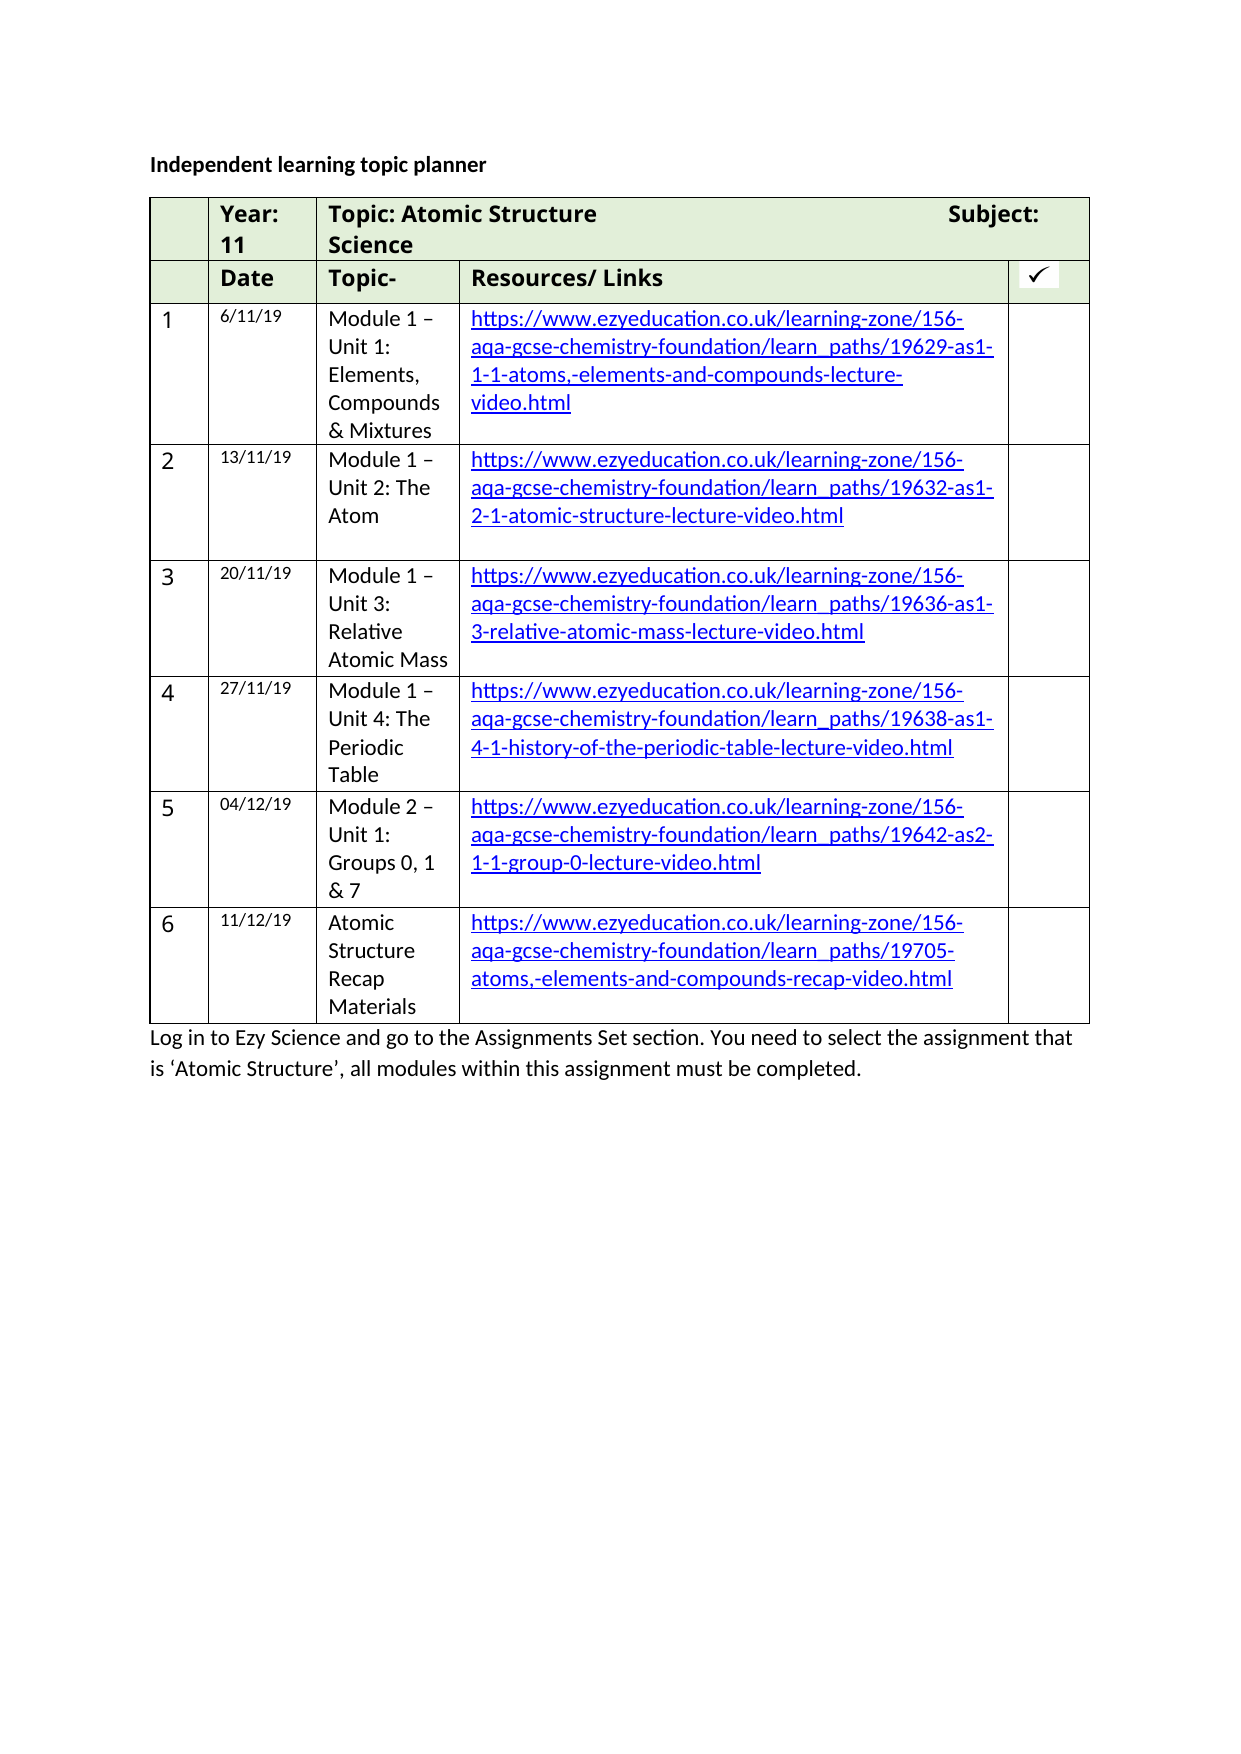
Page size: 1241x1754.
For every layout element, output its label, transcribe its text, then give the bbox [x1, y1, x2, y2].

table_cell Module 1 – Unit 2: The Atom [317, 445, 459, 560]
table_cell [1009, 908, 1089, 1022]
table_cell [1009, 792, 1089, 907]
table_header Topic: Atomic Structure Subject: Science [317, 198, 1089, 260]
table_cell 27/11/19 [209, 677, 316, 791]
table_cell https://www.ezyeducation.co.uk/learning-zone/156-aqa-gcse-chemistry-foundation/learn_paths/19638-as1-4-1-history-of-the-periodic-table-lecture-video.html [460, 677, 1008, 791]
table_cell 2 [151, 445, 208, 560]
text Log in to Ezy Science and go to the Assignments Set section. You need to select the assignment that is ‘Atomic Structure’, all modules within this assignment must be completed. [150, 1024, 1090, 1082]
table_cell [1009, 304, 1089, 444]
table_cell 5 [151, 792, 208, 907]
table_cell 6/11/19 [209, 304, 316, 444]
table_cell https://www.ezyeducation.co.uk/learning-zone/156-aqa-gcse-chemistry-foundation/learn_paths/19632-as1-2-1-atomic-structure-lecture-video.html [460, 445, 1008, 560]
table_cell [1009, 445, 1089, 560]
table_cell https://www.ezyeducation.co.uk/learning-zone/156-aqa-gcse-chemistry-foundation/learn_paths/19705-atoms,-elements-and-compounds-recap-video.html [460, 908, 1008, 1022]
table_header Year: 11 [209, 198, 316, 260]
table_cell [1009, 561, 1089, 676]
table_cell Module 2 – Unit 1: Groups 0, 1 & 7 [317, 792, 459, 907]
table_cell [1009, 677, 1089, 791]
table_cell 4 [151, 677, 208, 791]
table_cell Module 1 – Unit 3: Relative Atomic Mass [317, 561, 459, 676]
table_cell 1 [151, 304, 208, 444]
table_cell Module 1 – Unit 4: The Periodic Table [317, 677, 459, 791]
table_cell https://www.ezyeducation.co.uk/learning-zone/156-aqa-gcse-chemistry-foundation/learn_paths/19629-as1-1-1-atoms,-elements-and-compounds-lecture-video.html [460, 304, 1008, 444]
picture [1019, 261, 1059, 288]
table_cell Module 1 – Unit 1: Elements, Compounds & Mixtures [317, 304, 459, 444]
table_cell https://www.ezyeducation.co.uk/learning-zone/156-aqa-gcse-chemistry-foundation/learn_paths/19642-as2-1-1-group-0-lecture-video.html [460, 792, 1008, 907]
table_cell 04/12/19 [209, 792, 316, 907]
table_cell 13/11/19 [209, 445, 316, 560]
table_cell [151, 261, 208, 303]
table_cell Resources/ Links [460, 261, 1008, 303]
table_cell [1009, 261, 1089, 303]
table_cell 20/11/19 [209, 561, 316, 676]
table_cell Topic- [317, 261, 459, 303]
table_cell https://www.ezyeducation.co.uk/learning-zone/156-aqa-gcse-chemistry-foundation/learn_paths/19636-as1-3-relative-atomic-mass-lecture-video.html [460, 561, 1008, 676]
table_cell Date [209, 261, 316, 303]
table_cell 3 [151, 561, 208, 676]
text Independent learning topic planner [150, 150, 1090, 178]
table_cell Atomic Structure Recap Materials [317, 908, 459, 1022]
table_cell 6 [151, 908, 208, 1022]
table_header [151, 198, 208, 260]
table_cell 11/12/19 [209, 908, 316, 1022]
